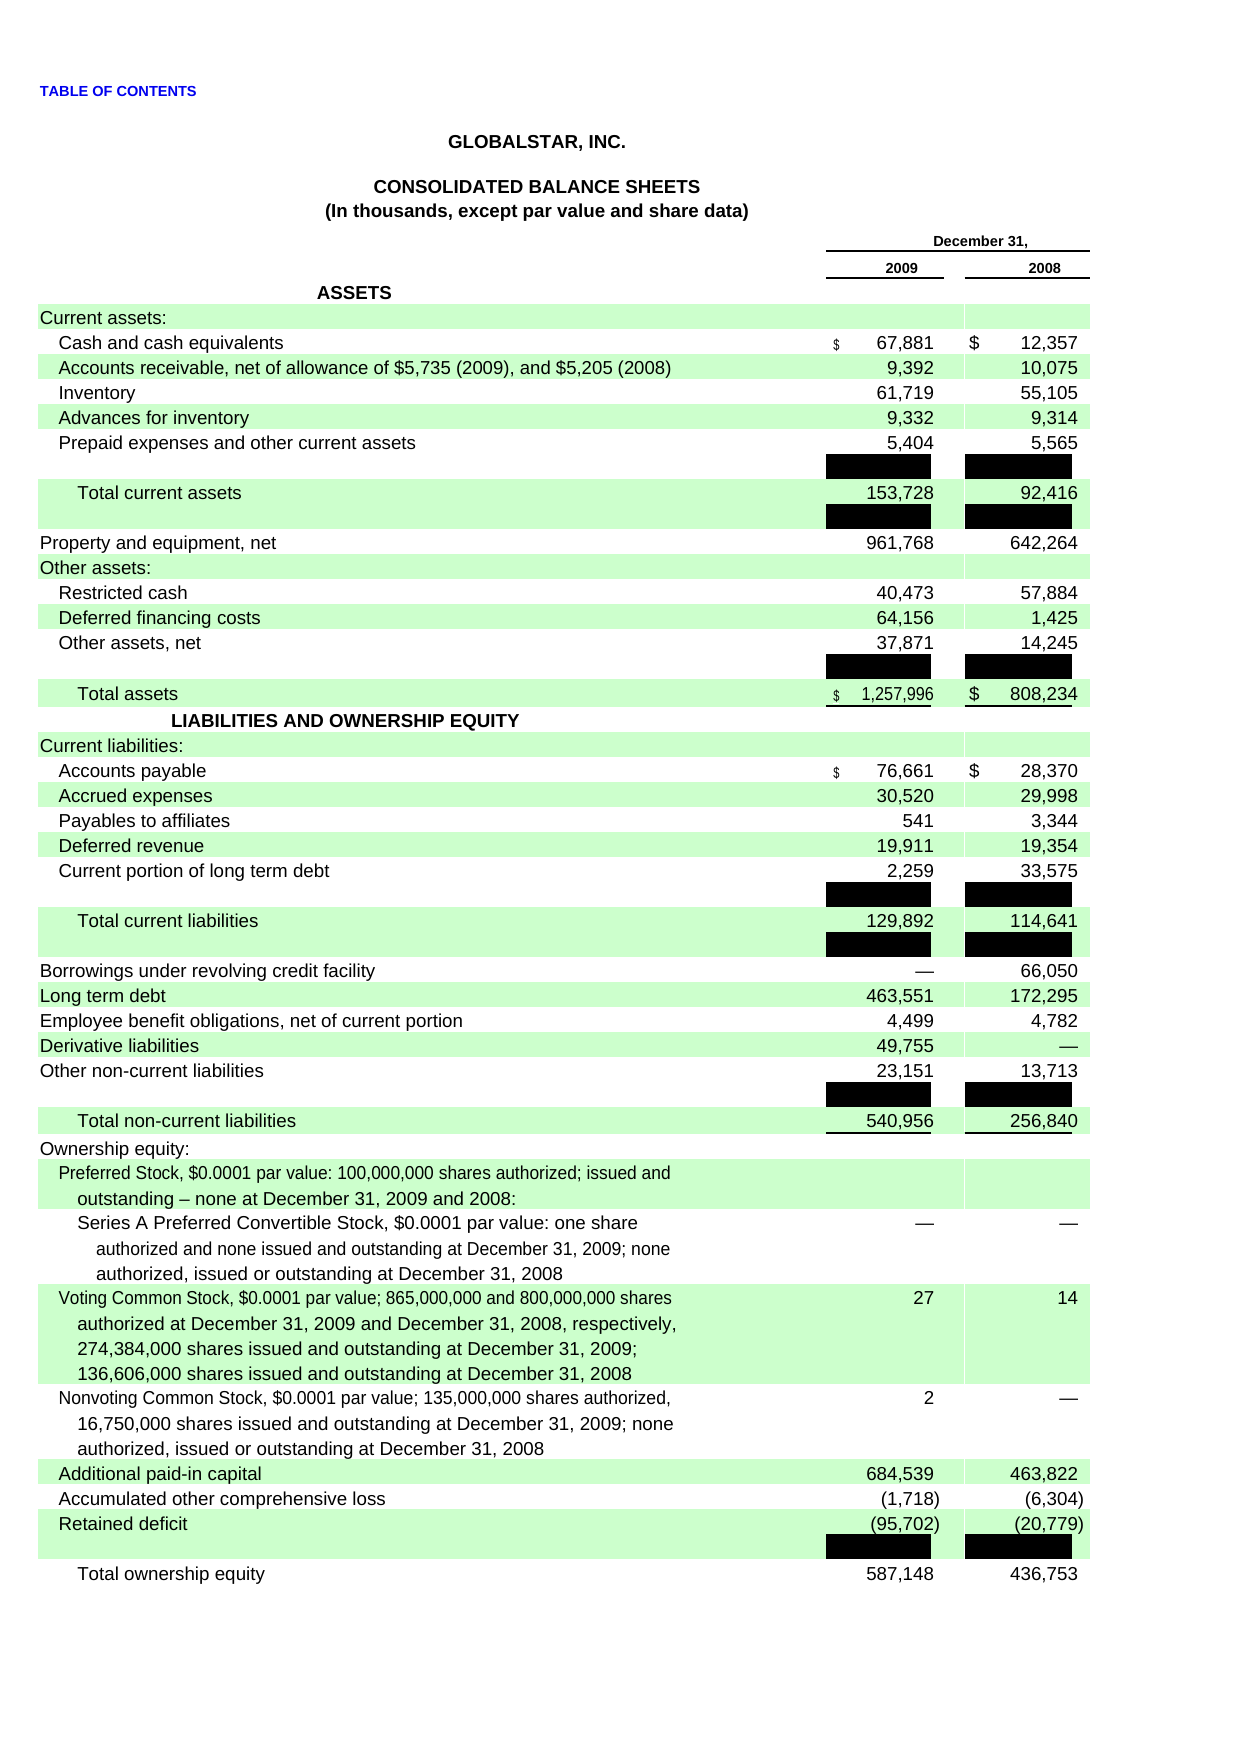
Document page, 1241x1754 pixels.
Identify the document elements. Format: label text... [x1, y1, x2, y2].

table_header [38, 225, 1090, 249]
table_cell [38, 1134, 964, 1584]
text CONSOLIDATED BALANCE SHEETS [37, 176, 1036, 197]
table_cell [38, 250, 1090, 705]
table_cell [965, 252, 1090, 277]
text (In thousands, except par value and share data) [37, 200, 1036, 222]
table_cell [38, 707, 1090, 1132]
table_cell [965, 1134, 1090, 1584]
text TABLE OF CONTENTS [39, 82, 1090, 99]
text GLOBALSTAR, INC. [37, 131, 1036, 152]
